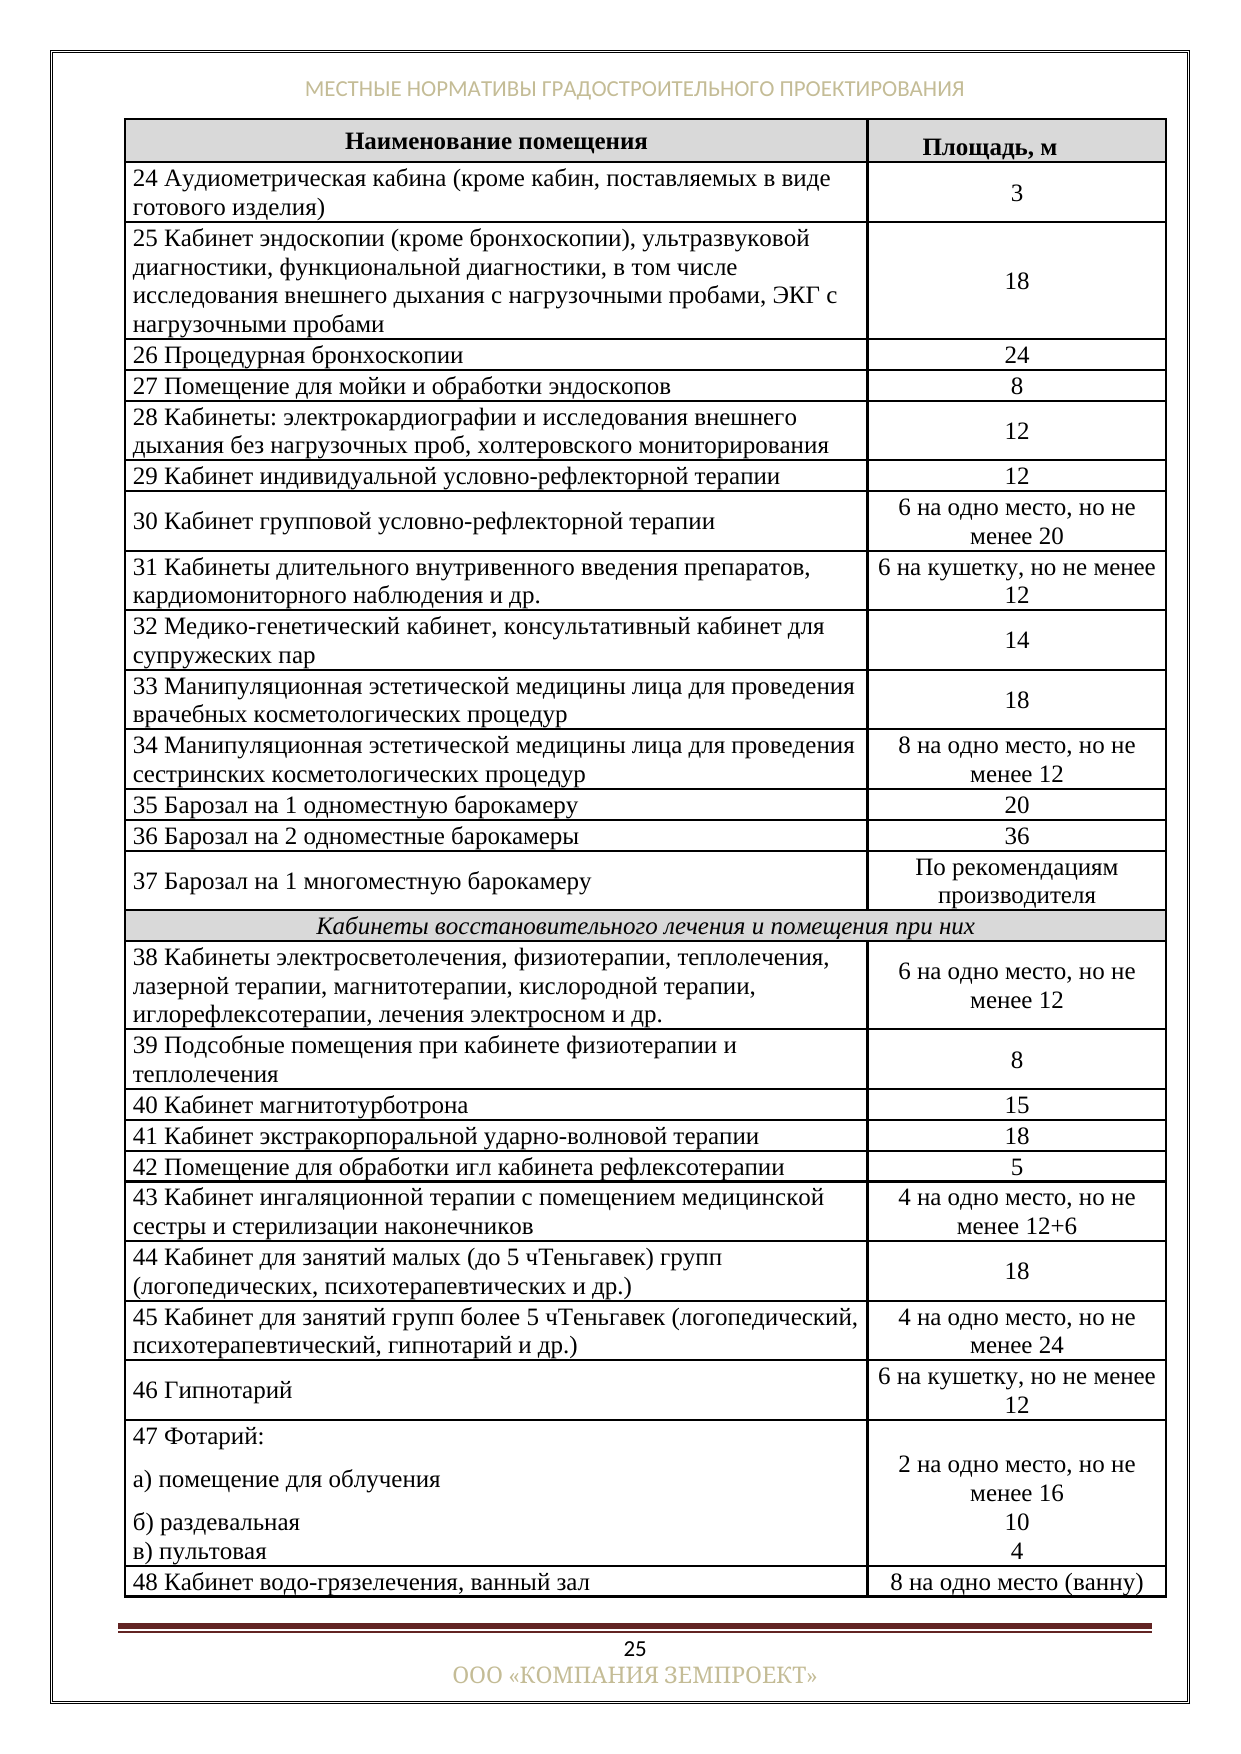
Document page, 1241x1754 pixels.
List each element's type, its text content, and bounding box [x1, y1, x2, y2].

table_cell 18 [869, 671, 1165, 728]
table_cell 6 на кушетку, но не менее 12 [869, 1361, 1165, 1419]
table_cell 5 [869, 1152, 1165, 1180]
table_cell 8 [869, 1030, 1165, 1088]
table_cell 43 Кабинет ингаляционной терапии с помещением медицинской сестры и стерилизации наконечников [126, 1183, 866, 1240]
table_header Площадь, м [869, 120, 1165, 161]
table_cell 12 [869, 461, 1165, 490]
table_cell 35 Барозал на 1 одноместную барокамеру [126, 790, 866, 819]
table_cell 24 [869, 340, 1165, 369]
table_cell 39 Подсобные помещения при кабинете физиотерапии и теплолечения [126, 1030, 866, 1088]
table_cell 34 Манипуляционная эстетической медицины лица для проведения сестринских косметологических процедур [126, 730, 866, 788]
table_cell 27 Помещение для мойки и обработки эндоскопов [126, 371, 866, 399]
table_cell 12 [869, 402, 1165, 459]
table_cell 6 на кушетку, но не менее 12 [869, 552, 1165, 609]
table_cell 15 [869, 1090, 1165, 1119]
table_cell 8 на одно место (ванну) [869, 1567, 1165, 1595]
table_cell 18 [869, 1242, 1165, 1299]
table_cell а) помещение для облучения [126, 1450, 866, 1507]
table_cell 4 на одно место, но не менее 12+6 [869, 1183, 1165, 1240]
table_cell 44 Кабинет для занятий малых (до 5 чТеньгавек) групп (логопедических, психотерапевтических и др.) [126, 1242, 866, 1299]
table_cell 48 Кабинет водо-грязелечения, ванный зал [126, 1567, 866, 1595]
table_cell 25 Кабинет эндоскопии (кроме бронхоскопии), ультразвуковой диагностики, функциональной диагностики, в том числе исследования внешнего дыхания с нагрузочными пробами, ЭКГ с нагрузочными пробами [126, 223, 866, 338]
table_cell 36 [869, 821, 1165, 849]
table_cell 8 на одно место, но не менее 12 [869, 730, 1165, 788]
table_cell [869, 1421, 1165, 1449]
table_cell 38 Кабинеты электросветолечения, физиотерапии, теплолечения, лазерной терапии, магнитотерапии, кислородной терапии, иглорефлексотерапии, лечения электросном и др. [126, 942, 866, 1028]
table_cell 4 [869, 1536, 1165, 1564]
table_cell По рекомендациям производителя [869, 852, 1165, 909]
table_cell Кабинеты восстановительного лечения и помещения при них [126, 911, 1165, 940]
table_cell 45 Кабинет для занятий групп более 5 чТеньгавек (логопедический, психотерапевтический, гипнотарий и др.) [126, 1302, 866, 1359]
table_cell 37 Барозал на 1 многоместную барокамеру [126, 852, 866, 909]
table_cell 32 Медико-генетический кабинет, консультативный кабинет для супружеских пар [126, 611, 866, 669]
table_cell 40 Кабинет магнитотурботрона [126, 1090, 866, 1119]
table_cell б) раздевальная [126, 1507, 866, 1536]
table_cell 26 Процедурная бронхоскопии [126, 340, 866, 369]
table_cell 4 на одно место, но не менее 24 [869, 1302, 1165, 1359]
table_cell 29 Кабинет индивидуальной условно-рефлекторной терапии [126, 461, 866, 490]
table_cell 42 Помещение для обработки игл кабинета рефлексотерапии [126, 1152, 866, 1180]
table_cell 46 Гипнотарий [126, 1361, 866, 1419]
table_cell 28 Кабинеты: электрокардиографии и исследования внешнего дыхания без нагрузочных проб, холтеровского мониторирования [126, 402, 866, 459]
table_cell 36 Барозал на 2 одноместные барокамеры [126, 821, 866, 849]
table_cell 47 Фотарий: [126, 1421, 866, 1449]
table_cell 24 Аудиометрическая кабина (кроме кабин, поставляемых в виде готового изделия) [126, 163, 866, 221]
table_cell 6 на одно место, но не менее 20 [869, 492, 1165, 549]
table_header Наименование помещения [126, 120, 866, 161]
table_cell 33 Манипуляционная эстетической медицины лица для проведения врачебных косметологических процедур [126, 671, 866, 728]
table_cell 14 [869, 611, 1165, 669]
table_cell в) пультовая [126, 1536, 866, 1564]
table_cell 2 на одно место, но не менее 16 [869, 1450, 1165, 1507]
table_cell 6 на одно место, но не менее 12 [869, 942, 1165, 1028]
table_cell 30 Кабинет групповой условно-рефлекторной терапии [126, 492, 866, 549]
table_cell 10 [869, 1507, 1165, 1536]
table_cell 18 [869, 223, 1165, 338]
table_cell 41 Кабинет экстракорпоральной ударно-волновой терапии [126, 1121, 866, 1149]
table_cell 18 [869, 1121, 1165, 1149]
table_cell 20 [869, 790, 1165, 819]
table_cell 3 [869, 163, 1165, 221]
table_cell 8 [869, 371, 1165, 399]
table_cell 31 Кабинеты длительного внутривенного введения препаратов, кардиомониторного наблюдения и др. [126, 552, 866, 609]
